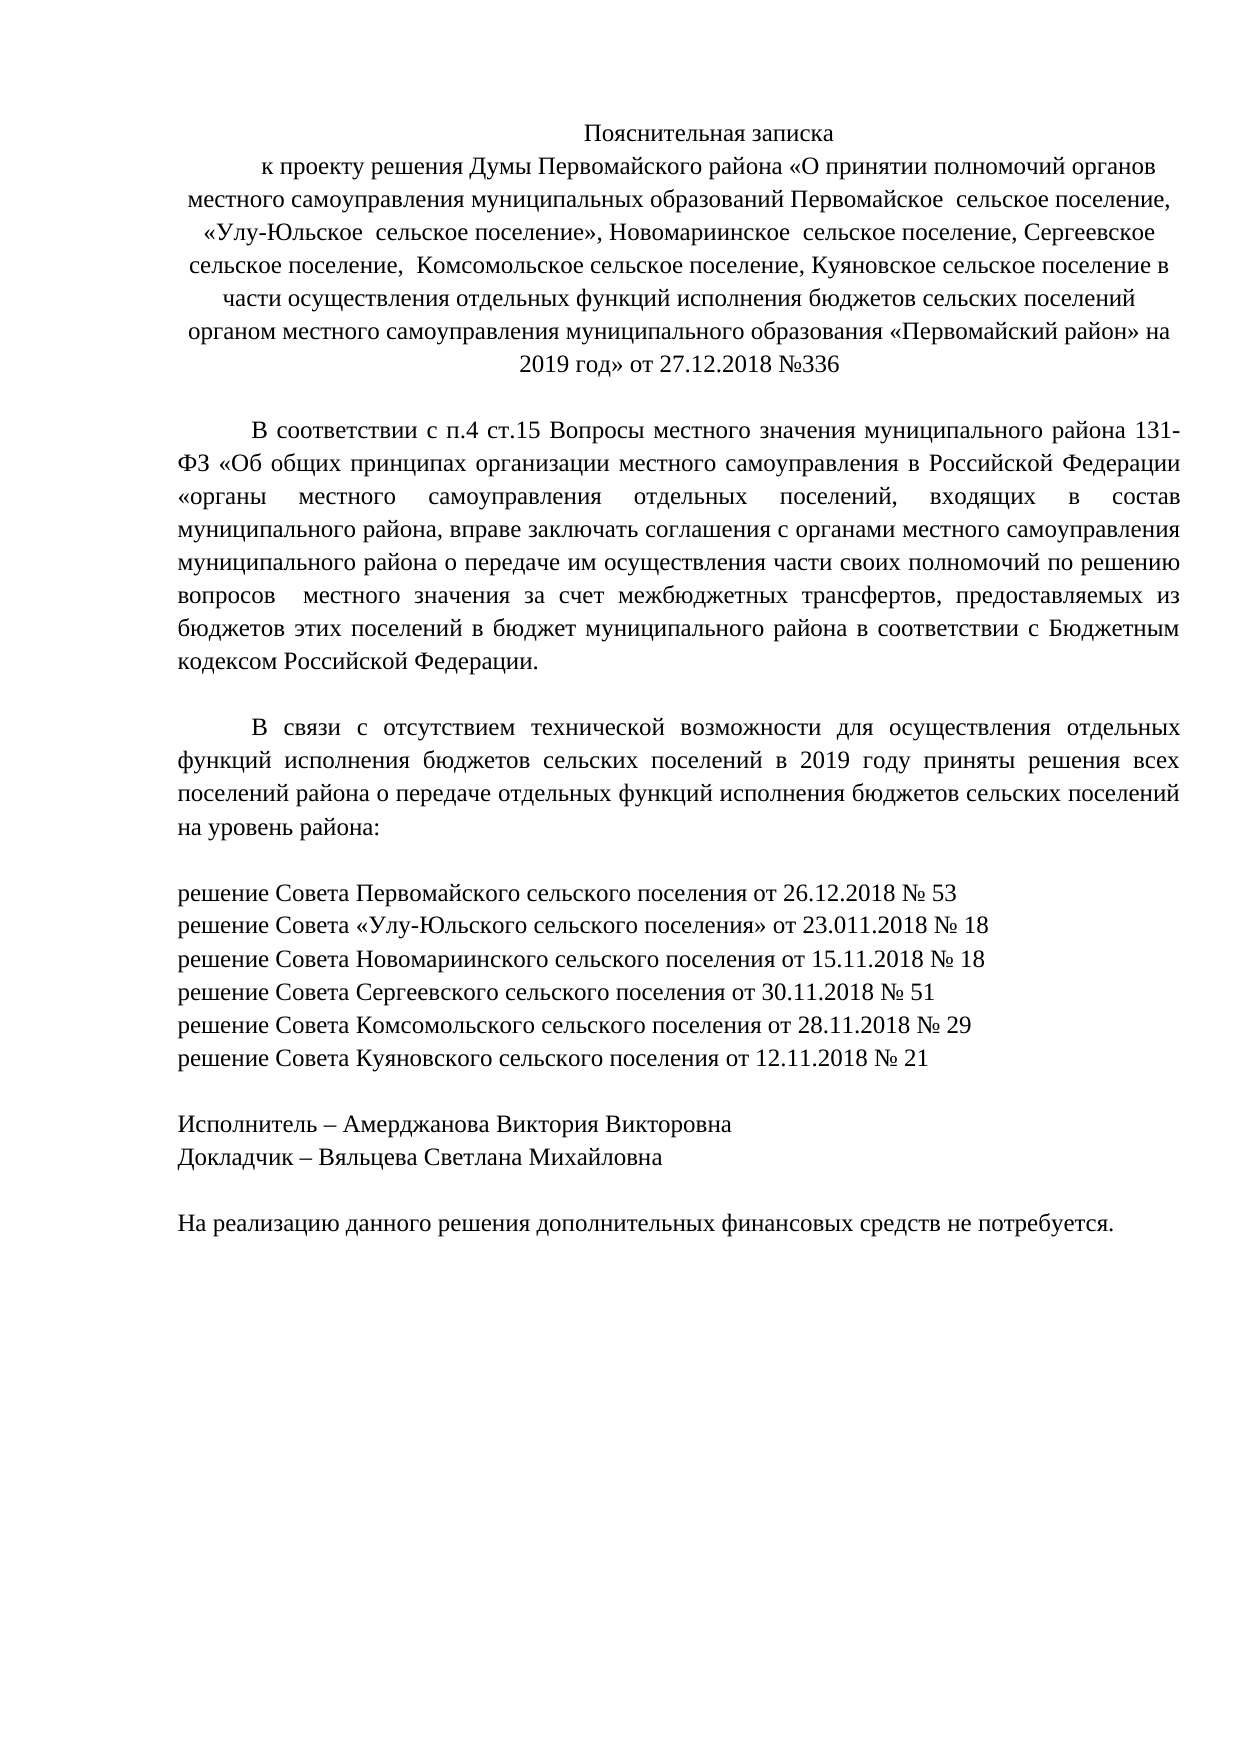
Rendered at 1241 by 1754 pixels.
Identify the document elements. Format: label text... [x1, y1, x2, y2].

text решение Совета Сергеевского сельского поселения от 30.11.2018 № 51 [177, 977, 1181, 1005]
text Пояснительная записка [177, 118, 1181, 147]
text к проекту решения Думы Первомайского района «О принятии полномочий органов местного самоуправления муниципальных образований Первомайское сельское поселение, «Улу-Юльское сельское поселение», Новомариинское сельское поселение, Сергеевское сельское поселение, Комсомольское сельское поселение, Куяновское сельское поселение в части осуществления отдельных функций исполнения бюджетов сельских поселений органом местного самоуправления муниципального образования «Первомайский район» на 2019 год» от 27.12.2018 №336 [177, 151, 1181, 378]
text Докладчик – Вяльцева Светлана Михайловна [177, 1142, 1181, 1171]
text решение Совета «Улу-Юльского сельского поселения» от 23.011.2018 № 18 [177, 911, 1181, 939]
text решение Совета Комсомольского сельского поселения от 28.11.2018 № 29 [177, 1010, 1181, 1038]
text На реализацию данного решения дополнительных финансовых средств не потребуется. [177, 1208, 1181, 1237]
text Исполнитель – Амерджанова Виктория Викторовна [177, 1109, 1181, 1137]
text решение Совета Первомайского сельского поселения от 26.12.2018 № 53 [177, 878, 1181, 906]
text решение Совета Куяновского сельского поселения от 12.11.2018 № 21 [177, 1043, 1181, 1071]
text В связи с отсутствием технической возможности для осуществления отдельных функций исполнения бюджетов сельских поселений в 2019 году приняты решения всех поселений района о передаче отдельных функций исполнения бюджетов сельских поселений на уровень района: [177, 712, 1181, 840]
text В соответствии с п.4 ст.15 Вопросы местного значения муниципального района 131-ФЗ «Об общих принципах организации местного самоуправления в Российской Федерации «органы местного самоуправления отдельных поселений, входящих в состав муниципального района, вправе заключать соглашения с органами местного самоуправления муниципального района о передаче им осуществления части своих полномочий по решению вопросов местного значения за счет межбюджетных трансфертов, предоставляемых из бюджетов этих поселений в бюджет муниципального района в соответствии с Бюджетным кодексом Российской Федерации. [177, 415, 1181, 675]
text решение Совета Новомариинского сельского поселения от 15.11.2018 № 18 [177, 944, 1181, 972]
